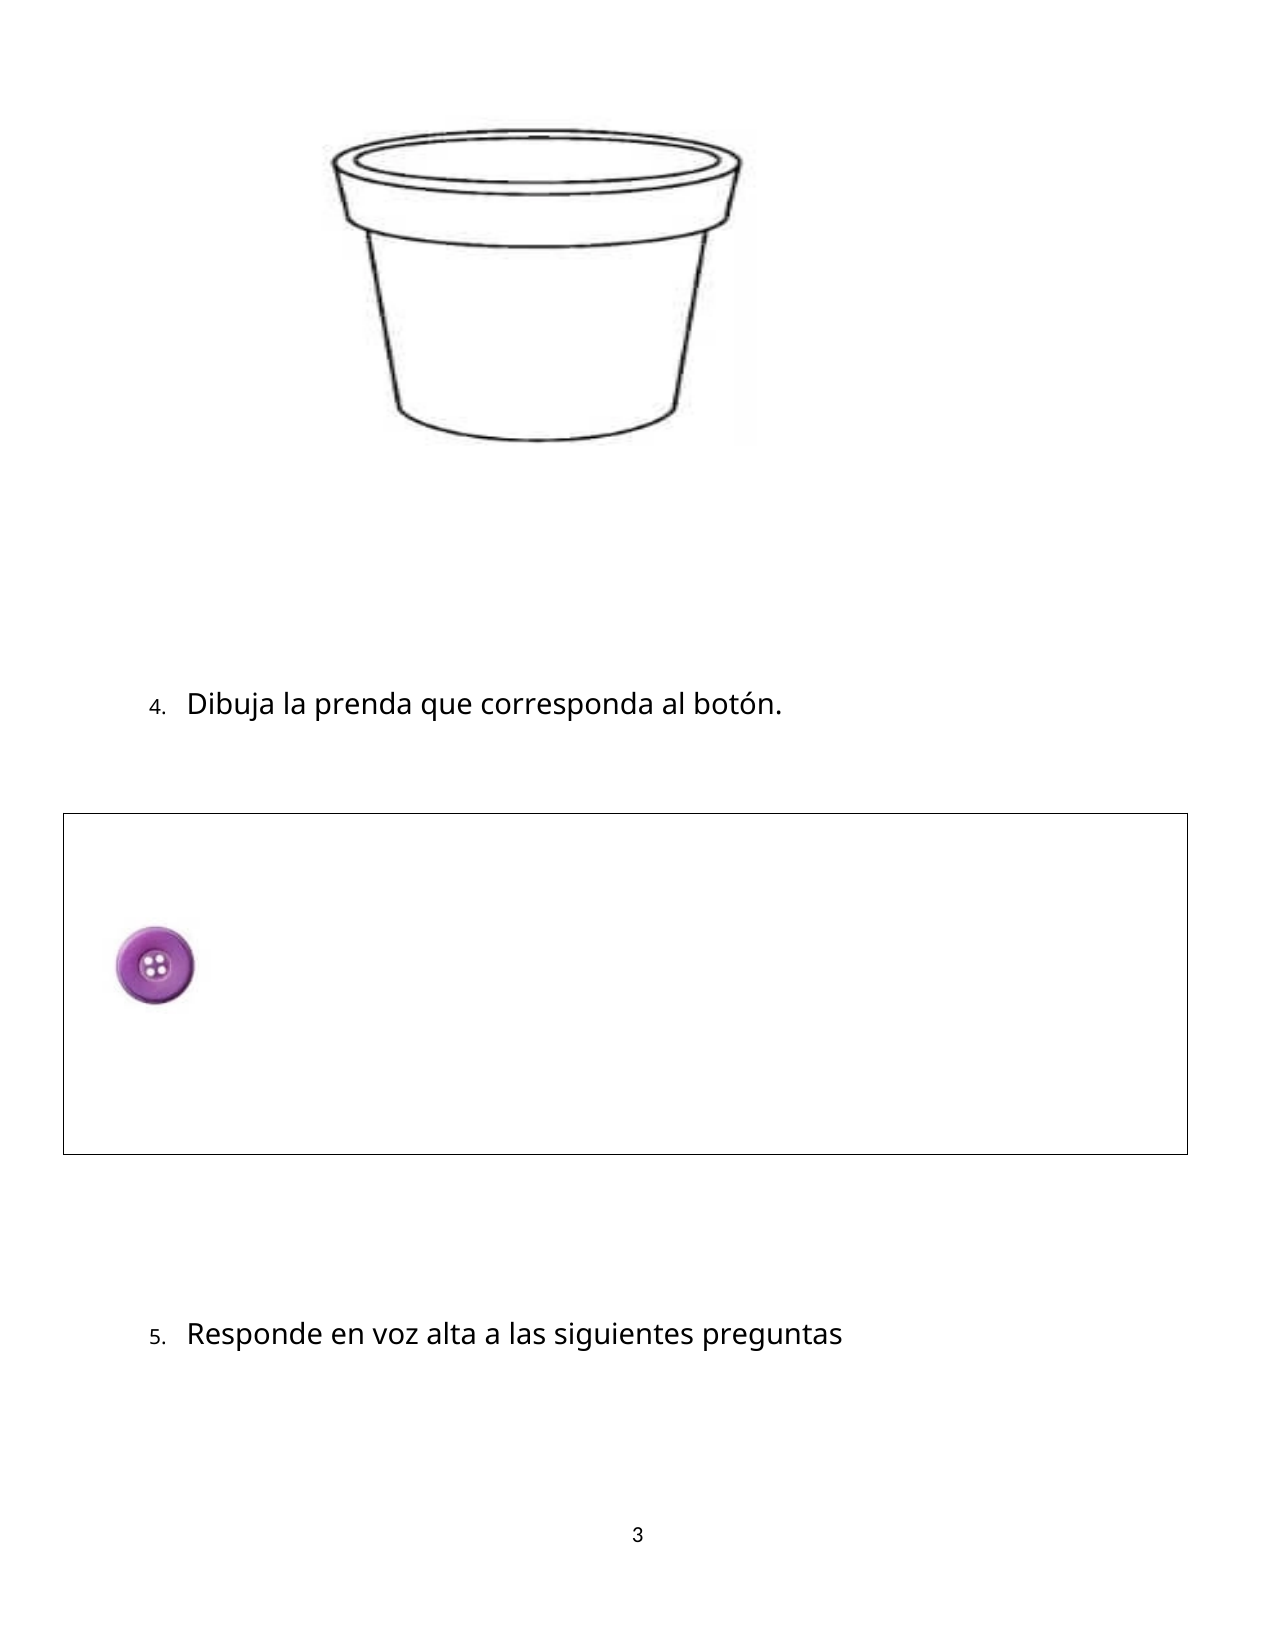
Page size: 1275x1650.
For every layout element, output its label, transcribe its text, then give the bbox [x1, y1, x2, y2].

table_header [64, 814, 1187, 1154]
picture [75, 893, 256, 1035]
picture [185, 75, 917, 487]
list Responde en voz alta a las siguientes preguntas [149, 1313, 1200, 1353]
list Dibuja la prenda que corresponda al botón. [149, 683, 1200, 723]
